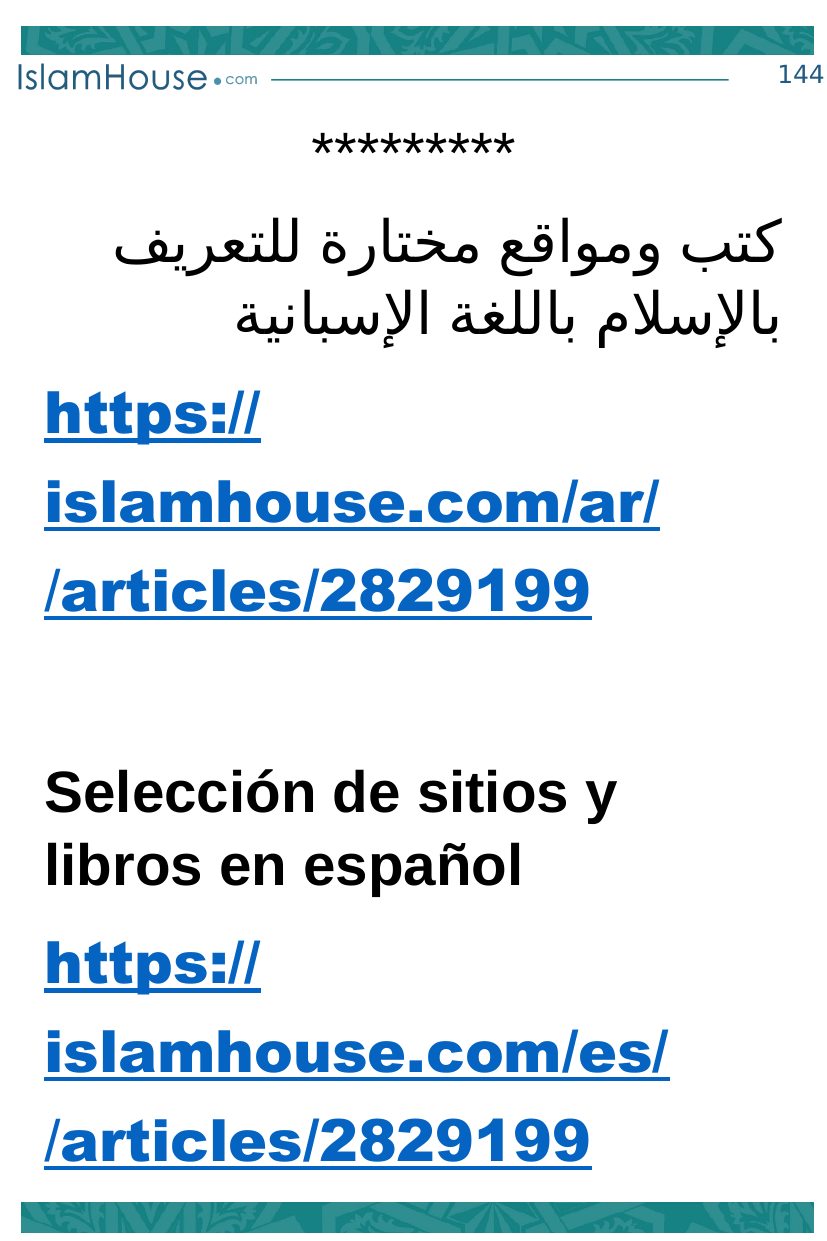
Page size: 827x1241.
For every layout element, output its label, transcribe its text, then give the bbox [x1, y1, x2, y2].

text https://islamhouse.com/es/articles/2829199/ [44, 919, 782, 1179]
text Selección de sitios y libros en español [44, 758, 782, 897]
text ********* [44, 118, 782, 186]
picture [21, 26, 814, 55]
text كتب ومواقع مختارة للتعريف بالإسلام باللغة الإسبانية [44, 208, 782, 347]
picture [10, 59, 737, 96]
text https://islamhouse.com/ar/articles/2829199/ [44, 369, 782, 629]
picture [21, 1202, 814, 1233]
